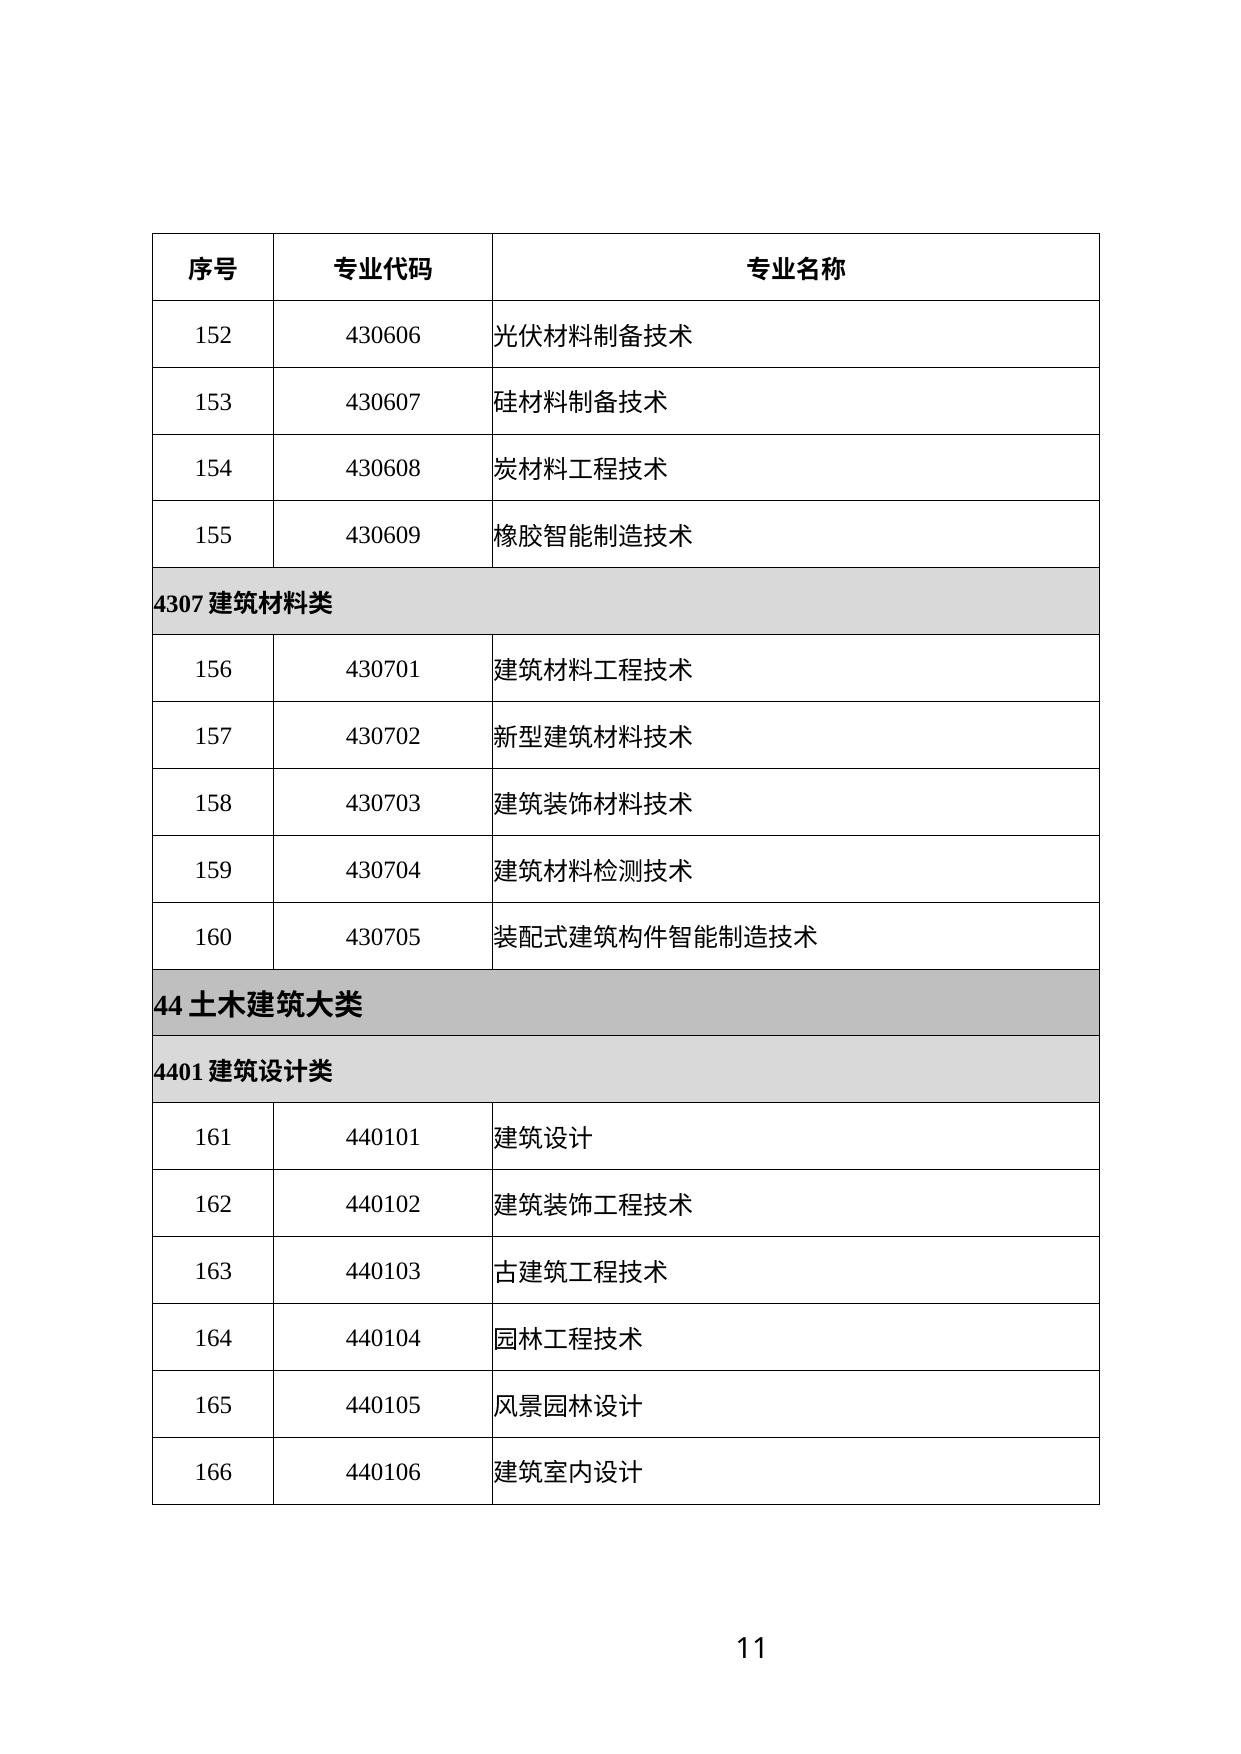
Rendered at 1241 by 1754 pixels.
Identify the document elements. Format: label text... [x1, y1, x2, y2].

table_cell 161 [153, 1103, 273, 1169]
table_cell 建筑装饰材料技术 [493, 769, 1099, 835]
table_cell 装配式建筑构件智能制造技术 [493, 903, 1099, 968]
table_cell 430608 [274, 435, 492, 500]
table_cell 164 [153, 1304, 273, 1370]
table_cell 430609 [274, 501, 492, 567]
table_cell 4401建筑设计类 [153, 1036, 1099, 1102]
table_cell 建筑设计 [493, 1103, 1099, 1169]
table_cell 建筑材料工程技术 [493, 635, 1099, 701]
table_cell 153 [153, 368, 273, 433]
table_cell 430607 [274, 368, 492, 433]
table_cell 165 [153, 1371, 273, 1437]
table_header 专业名称 [493, 234, 1099, 300]
table_cell 162 [153, 1170, 273, 1236]
table_cell 159 [153, 836, 273, 902]
table_cell 166 [153, 1438, 273, 1503]
table_cell 建筑室内设计 [493, 1438, 1099, 1503]
table_cell 440101 [274, 1103, 492, 1169]
table_cell 440106 [274, 1438, 492, 1503]
table_cell 157 [153, 702, 273, 768]
table_cell 4307建筑材料类 [153, 568, 1099, 634]
table_cell 园林工程技术 [493, 1304, 1099, 1370]
table_cell 154 [153, 435, 273, 500]
table_cell 160 [153, 903, 273, 968]
table_cell 炭材料工程技术 [493, 435, 1099, 500]
table_header 专业代码 [274, 234, 492, 300]
table_cell 440103 [274, 1237, 492, 1303]
table_cell 430606 [274, 301, 492, 367]
table_cell 158 [153, 769, 273, 835]
table_cell 156 [153, 635, 273, 701]
table_cell 建筑材料检测技术 [493, 836, 1099, 902]
table_cell 硅材料制备技术 [493, 368, 1099, 433]
table_cell 430704 [274, 836, 492, 902]
table_cell 163 [153, 1237, 273, 1303]
table_cell 430702 [274, 702, 492, 768]
table_cell 155 [153, 501, 273, 567]
table_cell 440105 [274, 1371, 492, 1437]
table_cell 430701 [274, 635, 492, 701]
table_header 序号 [153, 234, 273, 300]
table_cell 橡胶智能制造技术 [493, 501, 1099, 567]
table_cell 新型建筑材料技术 [493, 702, 1099, 768]
table_cell 152 [153, 301, 273, 367]
table_cell 风景园林设计 [493, 1371, 1099, 1437]
table_cell 44土木建筑大类 [153, 970, 1099, 1035]
table_cell 光伏材料制备技术 [493, 301, 1099, 367]
table_cell 430705 [274, 903, 492, 968]
table_cell 建筑装饰工程技术 [493, 1170, 1099, 1236]
table_cell 古建筑工程技术 [493, 1237, 1099, 1303]
table_cell 440104 [274, 1304, 492, 1370]
table_cell 430703 [274, 769, 492, 835]
table_cell 440102 [274, 1170, 492, 1236]
